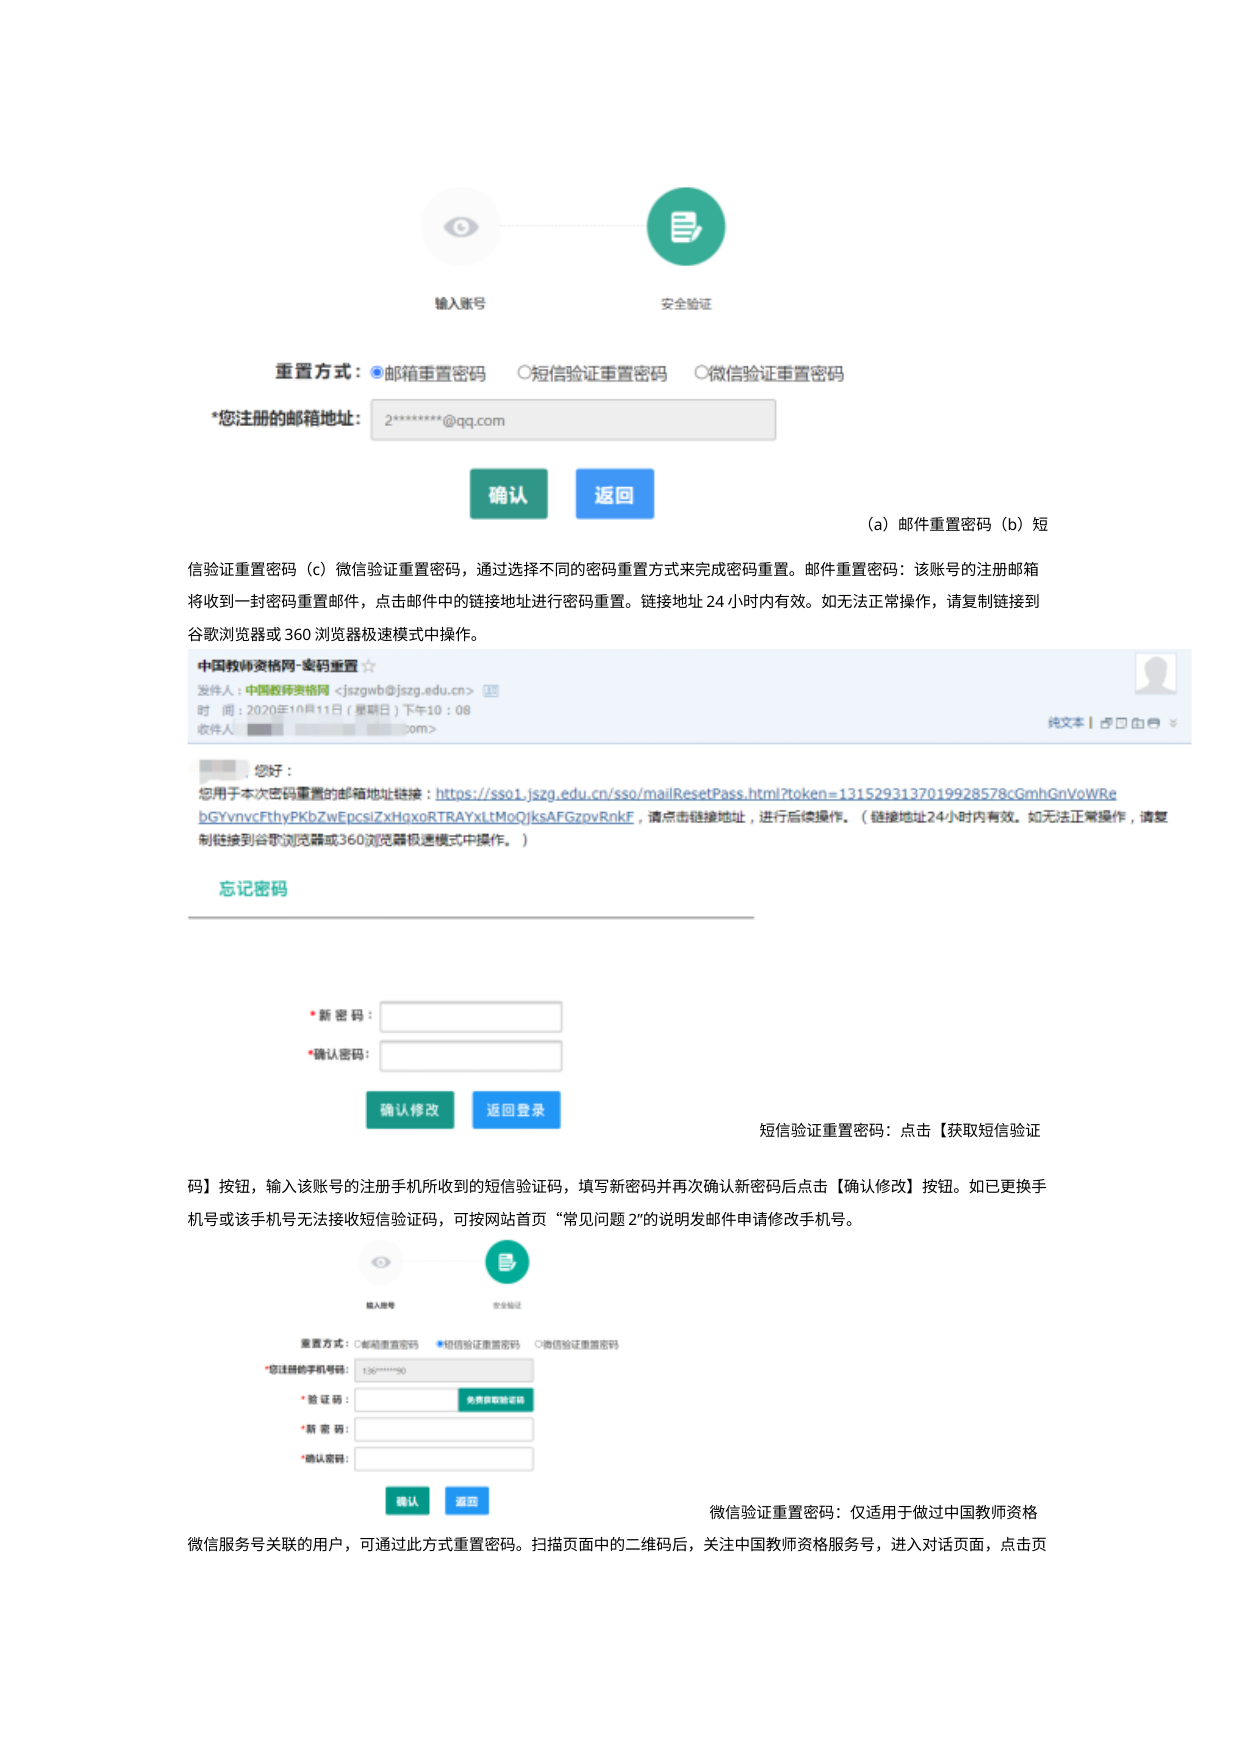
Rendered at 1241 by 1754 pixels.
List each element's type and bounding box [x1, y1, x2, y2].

picture [187, 1234, 710, 1519]
picture [187, 649, 1193, 870]
text [187, 870, 1053, 1559]
text [187, 162, 1053, 649]
picture [187, 162, 858, 531]
picture [187, 877, 760, 1137]
